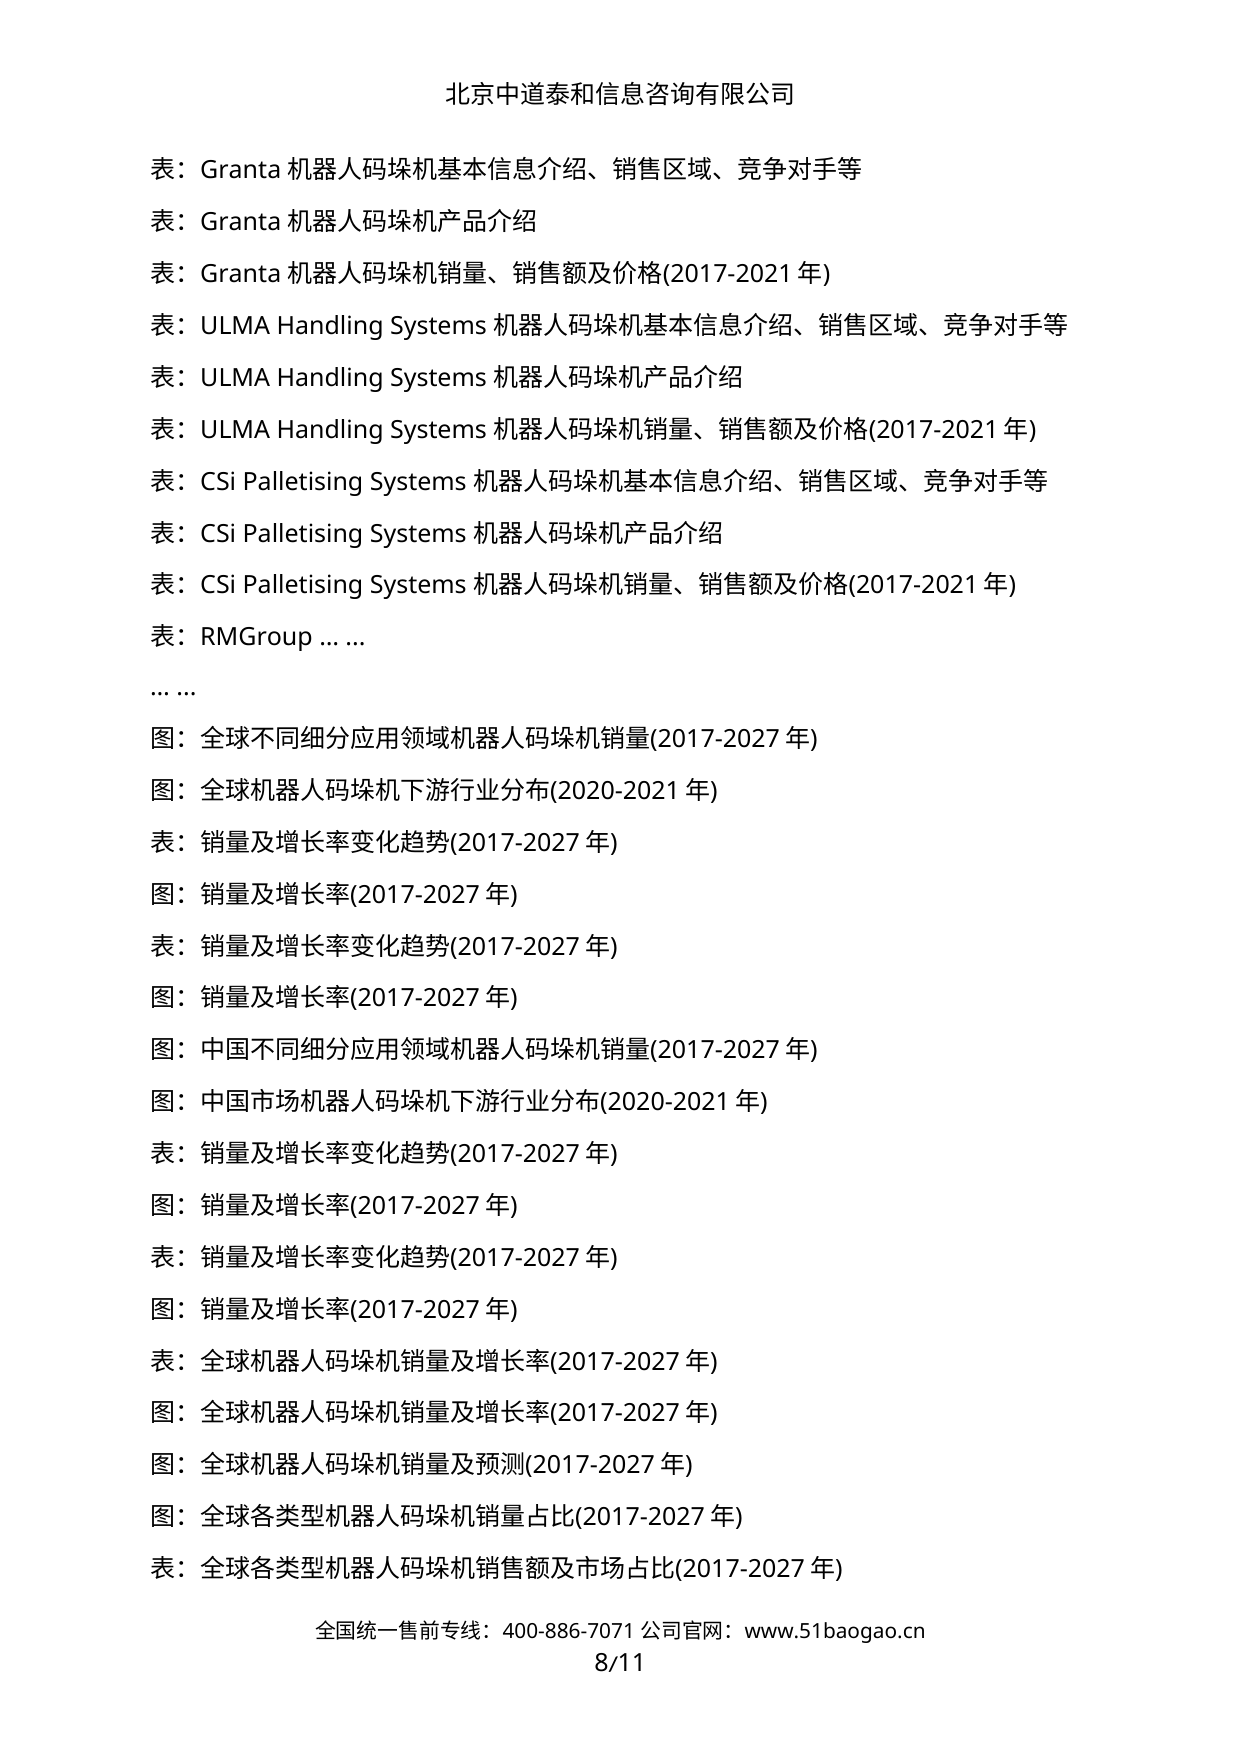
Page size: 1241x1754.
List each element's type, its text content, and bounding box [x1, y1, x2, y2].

text 表：销量及增长率变化趋势(2017-2027年) [150, 1133, 1090, 1170]
text 表：全球机器人码垛机销量及增长率(2017-2027年) [150, 1341, 1090, 1377]
text 表：ULMA Handling Systems 机器人码垛机基本信息介绍、销售区域、竞争对手等 [150, 306, 1090, 342]
text 表：CSi Palletising Systems 机器人码垛机基本信息介绍、销售区域、竞争对手等 [150, 461, 1090, 497]
text 表：Granta 机器人码垛机基本信息介绍、销售区域、竞争对手等 [150, 150, 1090, 186]
text 表：ULMA Handling Systems 机器人码垛机产品介绍 [150, 357, 1090, 394]
text 图：中国不同细分应用领域机器人码垛机销量(2017-2027年) [150, 1030, 1090, 1066]
text 表：RMGroup … ... [150, 617, 1090, 653]
text 表：Granta 机器人码垛机产品介绍 [150, 202, 1090, 238]
text 表：销量及增长率变化趋势(2017-2027年) [150, 1237, 1090, 1273]
text 图：全球机器人码垛机销量及增长率(2017-2027年) [150, 1393, 1090, 1429]
text 图：销量及增长率(2017-2027年) [150, 1185, 1090, 1222]
text 图：全球不同细分应用领域机器人码垛机销量(2017-2027年) [150, 718, 1090, 755]
text 表：Granta 机器人码垛机销量、销售额及价格(2017-2021年) [150, 254, 1090, 290]
text 表：销量及增长率变化趋势(2017-2027年) [150, 926, 1090, 962]
text … ... [150, 669, 1090, 703]
text 图：销量及增长率(2017-2027年) [150, 874, 1090, 910]
text 图：全球机器人码垛机销量及预测(2017-2027年) [150, 1445, 1090, 1481]
text 表：ULMA Handling Systems 机器人码垛机销量、销售额及价格(2017-2021年) [150, 409, 1090, 446]
text 表：销量及增长率变化趋势(2017-2027年) [150, 822, 1090, 858]
text 表：全球各类型机器人码垛机销售额及市场占比(2017-2027年) [150, 1548, 1090, 1585]
text 图：中国市场机器人码垛机下游行业分布(2020-2021年) [150, 1082, 1090, 1118]
text 图：销量及增长率(2017-2027年) [150, 1289, 1090, 1325]
text 表：CSi Palletising Systems 机器人码垛机销量、销售额及价格(2017-2021年) [150, 565, 1090, 601]
text 图：全球机器人码垛机下游行业分布(2020-2021年) [150, 770, 1090, 807]
text 图：全球各类型机器人码垛机销量占比(2017-2027年) [150, 1497, 1090, 1533]
text 表：CSi Palletising Systems 机器人码垛机产品介绍 [150, 513, 1090, 549]
text 图：销量及增长率(2017-2027年) [150, 978, 1090, 1014]
